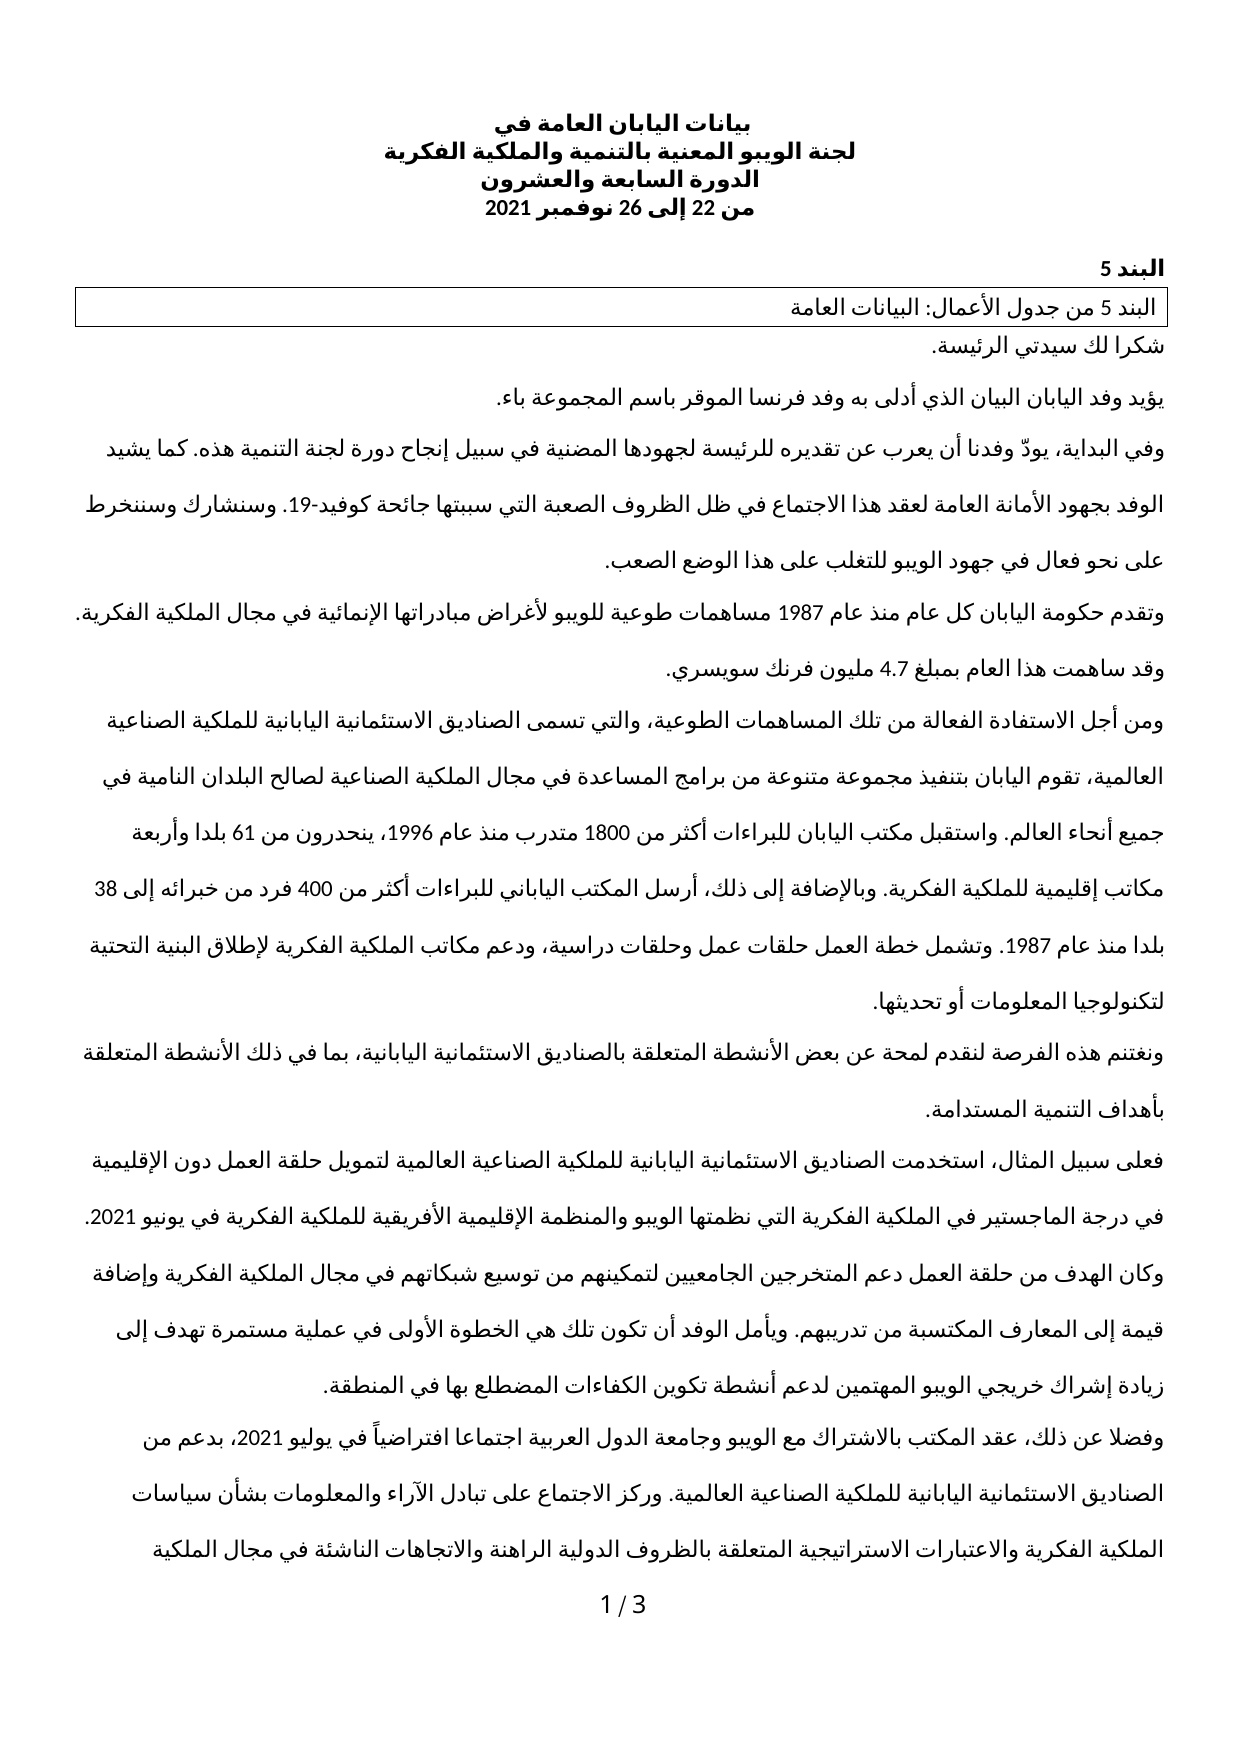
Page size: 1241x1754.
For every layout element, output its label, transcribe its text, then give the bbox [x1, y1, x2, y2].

text بيانات اليابان العامة في [75, 109, 1165, 137]
text لجنة الويبو المعنية بالتنمية والملكية الفكرية [75, 137, 1165, 165]
text ونغتنم هذه الفرصة لنقدم لمحة عن بعض الأنشطة المتعلقة بالصناديق الاستئمانية اليابانية، بما في ذلك الأنشطة المتعلقة بأهداف التنمية المستدامة. [75, 1034, 1165, 1128]
text وفي البداية، يودّ وفدنا أن يعرب عن تقديره للرئيسة لجهودها المضنية في سبيل إنجاح دورة لجنة التنمية هذه. كما يشيد الوفد بجهود الأمانة العامة لعقد هذا الاجتماع في ظل الظروف الصعبة التي سببتها جائحة كوفيد-19. وسنشارك وسننخرط على نحو فعال في جهود الويبو للتغلب على هذا الوضع الصعب. [75, 429, 1165, 579]
text فعلى سبيل المثال، استخدمت الصناديق الاستئمانية اليابانية للملكية الصناعية العالمية لتمويل حلقة العمل دون الإقليمية في درجة الماجستير في الملكية الفكرية التي نظمتها الويبو والمنظمة الإقليمية الأفريقية للملكية الفكرية في يونيو 2021. وكان الهدف من حلقة العمل دعم المتخرجين الجامعيين لتمكينهم من توسيع شبكاتهم في مجال الملكية الفكرية وإضافة قيمة إلى المعارف المكتسبة من تدريبهم. ويأمل الوفد أن تكون تلك هي الخطوة الأولى في عملية مستمرة تهدف إلى زيادة إشراك خريجي الويبو المهتمين لدعم أنشطة تكوين الكفاءات المضطلع بها في المنطقة. [75, 1142, 1165, 1404]
subtitle البند 5 [75, 249, 1165, 287]
text من 22 إلى 26 نوفمبر 2021 [75, 193, 1165, 221]
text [75, 1418, 1165, 1568]
table_header البند 5 من جدول الأعمال: البيانات العامة [76, 288, 1167, 326]
text الدورة السابعة والعشرون [75, 165, 1165, 193]
text شكرا لك سيدتي الرئيسة. [75, 327, 1165, 364]
text يؤيد وفد اليابان البيان الذي أدلى به وفد فرنسا الموقر باسم المجموعة باء. [75, 378, 1165, 416]
text وتقدم حكومة اليابان كل عام منذ عام 1987 مساهمات طوعية للويبو لأغراض مبادراتها الإنمائية في مجال الملكية الفكرية. وقد ساهمت هذا العام بمبلغ 4.7 مليون فرنك سويسري. [75, 593, 1165, 687]
text ومن أجل الاستفادة الفعالة من تلك المساهمات الطوعية، والتي تسمى الصناديق الاستئمانية اليابانية للملكية الصناعية العالمية، تقوم اليابان بتنفيذ مجموعة متنوعة من برامج المساعدة في مجال الملكية الصناعية لصالح البلدان النامية في جميع أنحاء العالم. واستقبل مكتب اليابان للبراءات أكثر من 1800 متدرب منذ عام 1996، ينحدرون من 61 بلدا وأربعة مكاتب إقليمية للملكية الفكرية. وبالإضافة إلى ذلك، أرسل المكتب الياباني للبراءات أكثر من 400 فرد من خبرائه إلى 38 بلدا منذ عام 1987. وتشمل خطة العمل حلقات عمل وحلقات دراسية، ودعم مكاتب الملكية الفكرية لإطلاق البنية التحتية لتكنولوجيا المعلومات أو تحديثها. [75, 701, 1165, 1020]
